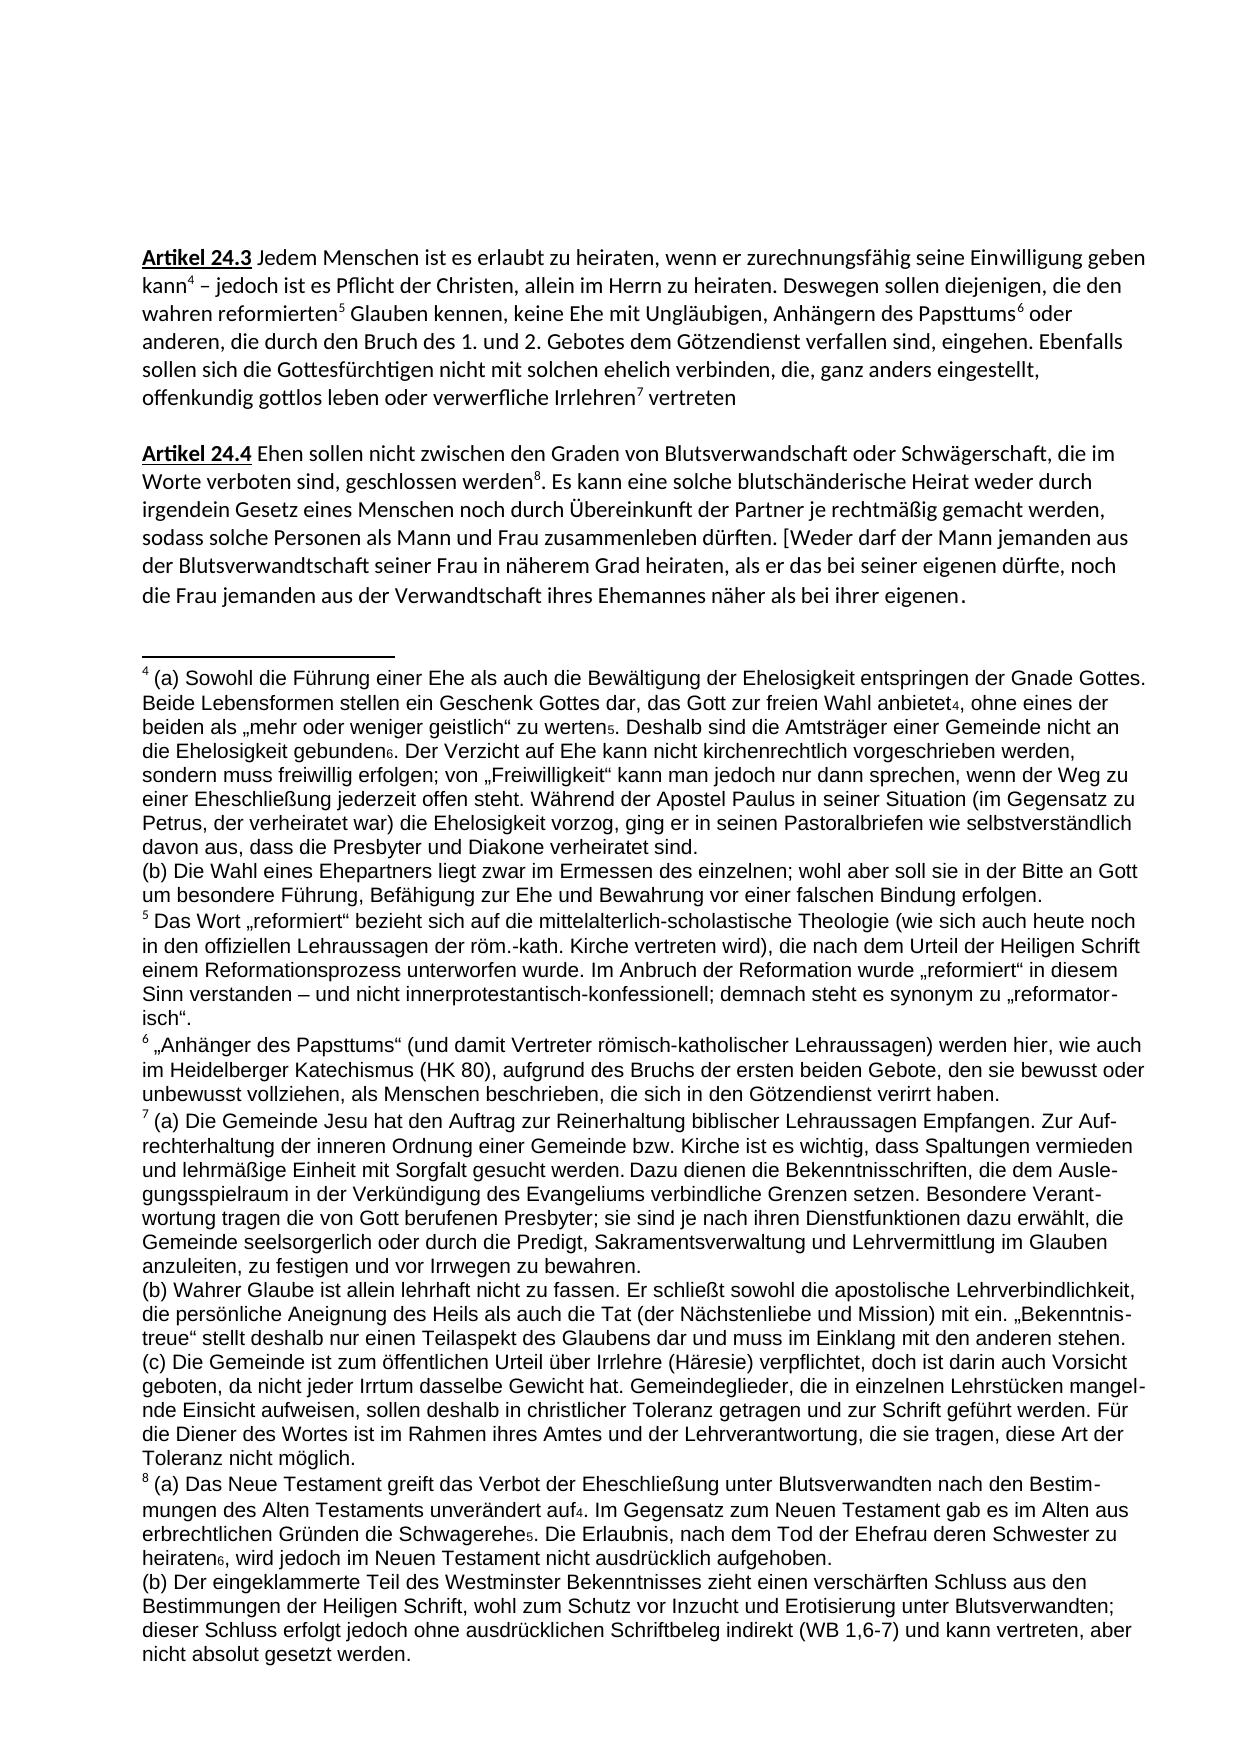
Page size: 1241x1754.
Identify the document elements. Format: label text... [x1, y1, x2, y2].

text Artikel 24.3 Jedem Menschen ist es erlaubt zu heiraten, wenn er zurechnungsfähig seine Einwilligung geben kann – jedoch ist es Pflicht der Christen, allein im Herrn zu heiraten. Deswegen sollen diejenigen, die den wahren reformierten Glauben kennen, keine Ehe mit Ungläubigen, Anhängern des Papsttums oder anderen, die durch den Bruch des 1. und 2. Gebotes dem Götzendienst verfallen sind, eingehen. Ebenfalls sollen sich die Gottesfürchtigen nicht mit solchen ehelich verbinden, die, ganz anders eingestellt, offenkundig gottlos leben oder verwerfliche Irrlehren vertreten [142, 243, 1150, 411]
text Artikel 24.4 Ehen sollen nicht zwischen den Graden von Blutsverwandschaft oder Schwägerschaft, die im Worte verboten sind, geschlossen werden. Es kann eine solche blutschänderische Heirat weder durch irgendein Gesetz eines Menschen noch durch Übereinkunft der Partner je rechtmäßig gemacht werden, sodass solche Personen als Mann und Frau zusammenleben dürften. [Weder darf der Mann jemanden aus der Blutsverwandtschaft seiner Frau in näherem Grad heiraten, als er das bei seiner eigenen dürfte, noch die Frau jemanden aus der Verwandtschaft ihres Ehemannes näher als bei ihrer eigenen. [142, 439, 1150, 609]
